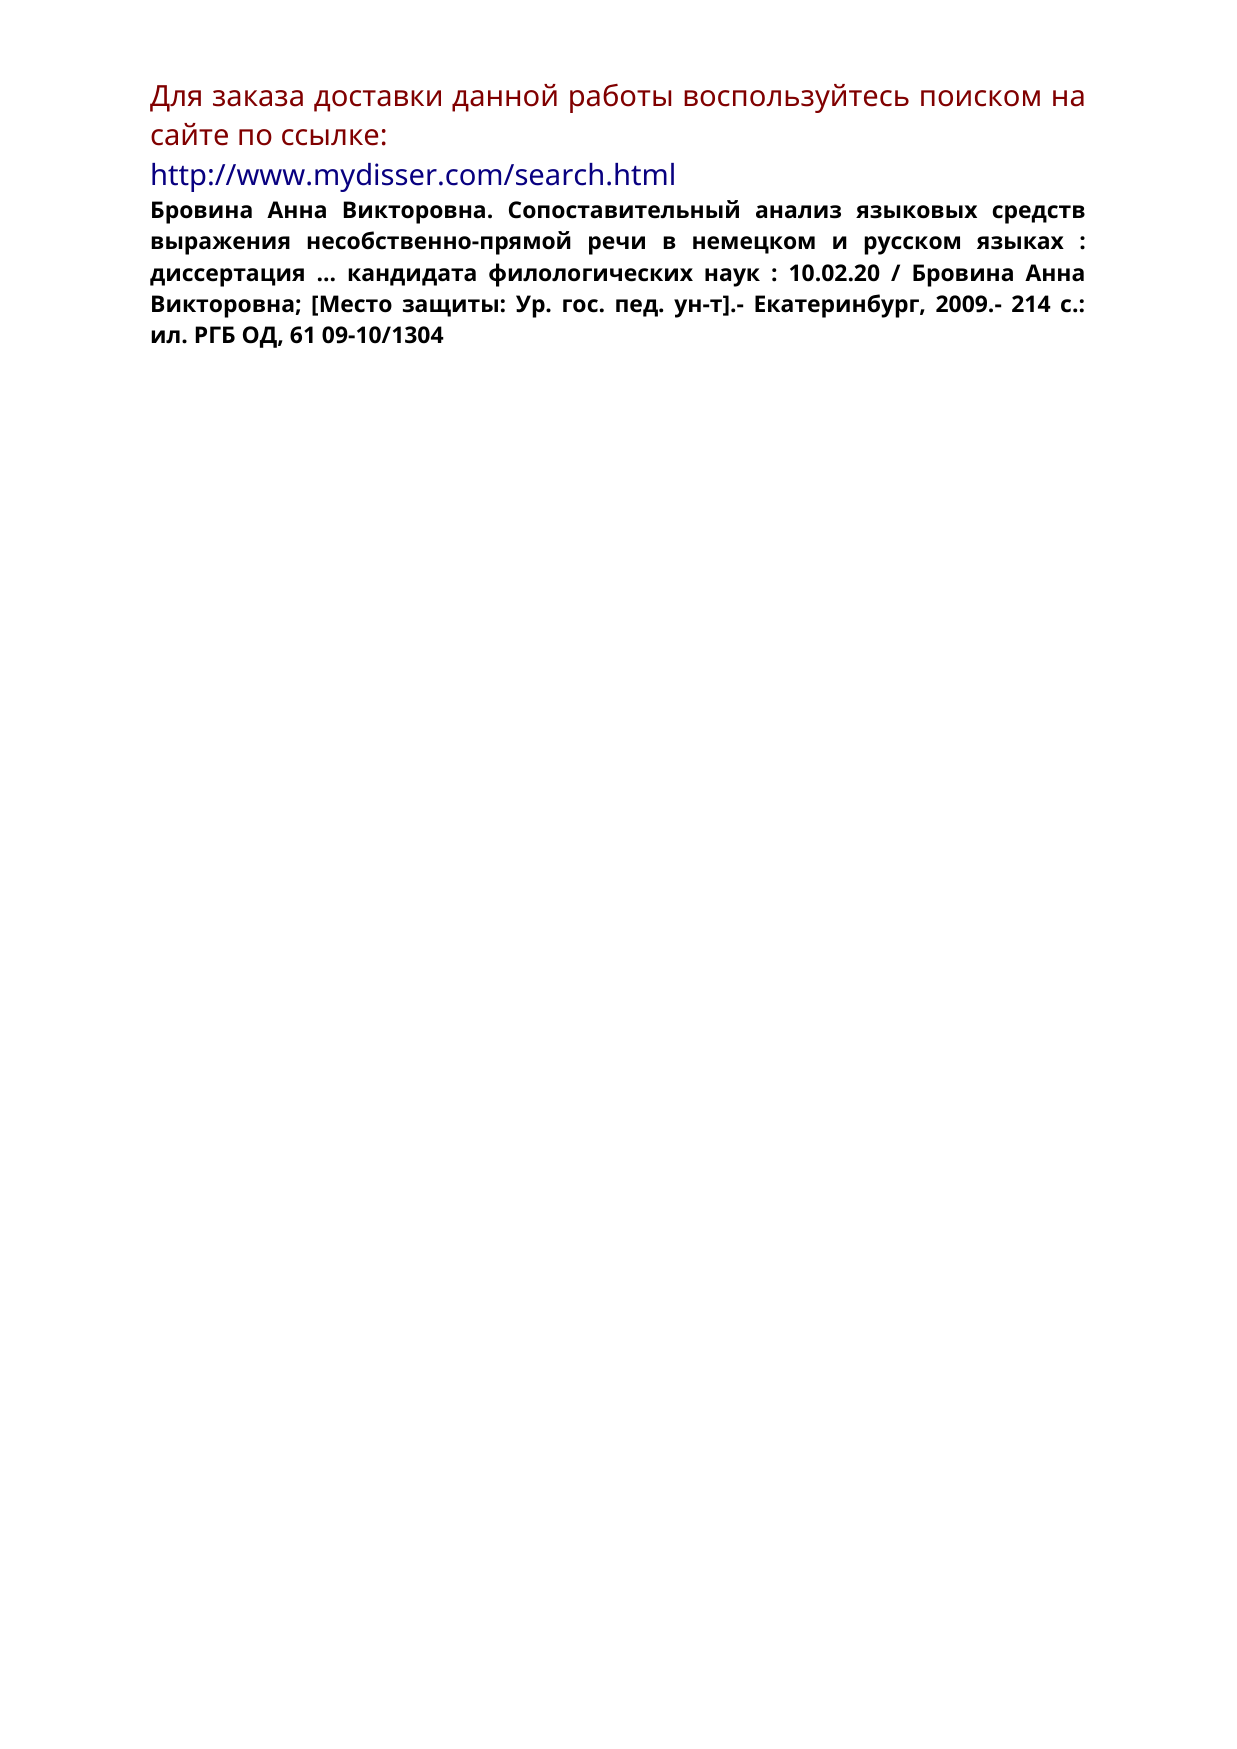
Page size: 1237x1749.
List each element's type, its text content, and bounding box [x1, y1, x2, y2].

text Бровина Анна Викторовна. Сопоставительный анализ языковых средств выражения несобственно-прямой речи в немецком и русском языках : диссертация ... кандидата филологических наук : 10.02.20 / Бровина Анна Викторовна; [Место защиты: Ур. гос. пед. ун-т].- Екатеринбург, 2009.- 214 с.: ил. РГБ ОД, 61 09-10/1304 [150, 194, 1086, 350]
